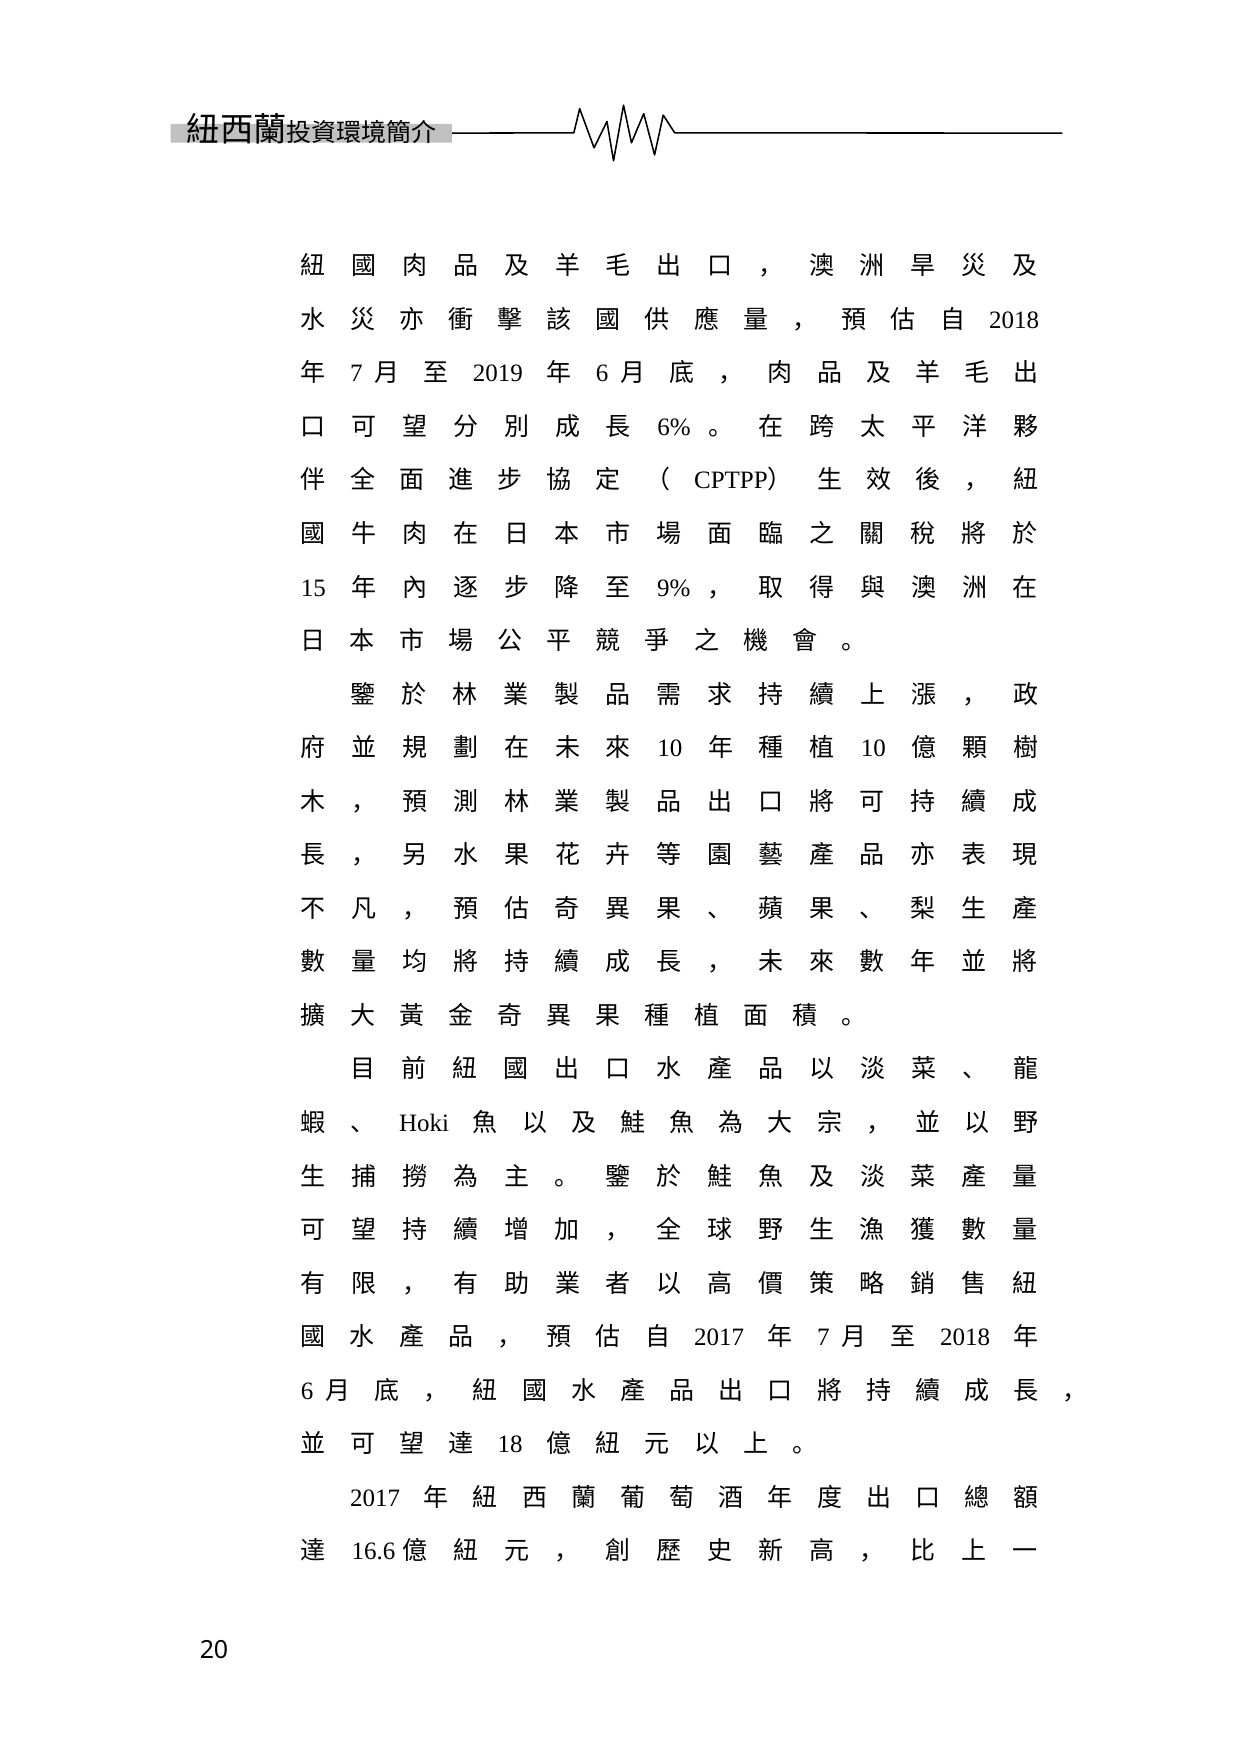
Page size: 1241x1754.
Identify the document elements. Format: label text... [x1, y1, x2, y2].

text 目前紐國出口水產品以淡菜、龍蝦、Hoki魚以及鮭魚為大宗，並以野生捕撈為主。鑒於鮭魚及淡菜產量可望持續增加，全球野生漁獲數量有限，有助業者以高價策略銷售紐國水產品，預估自2017年7月至2018年6月底，紐國水產品出口將持續成長，並可望達18億紐元以上。 [276, 1040, 1063, 1469]
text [276, 1469, 1063, 1576]
text 鑒於林業製品需求持續上漲，政府並規劃在未來10年種植10億顆樹木，預測林業製品出口將可持續成長，另水果花卉等園藝產品亦表現不凡，預估奇異果、蘋果、梨生產數量均將持續成長，未來數年並將擴大黃金奇異果種植面積。 [276, 666, 1063, 1040]
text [276, 237, 1063, 666]
